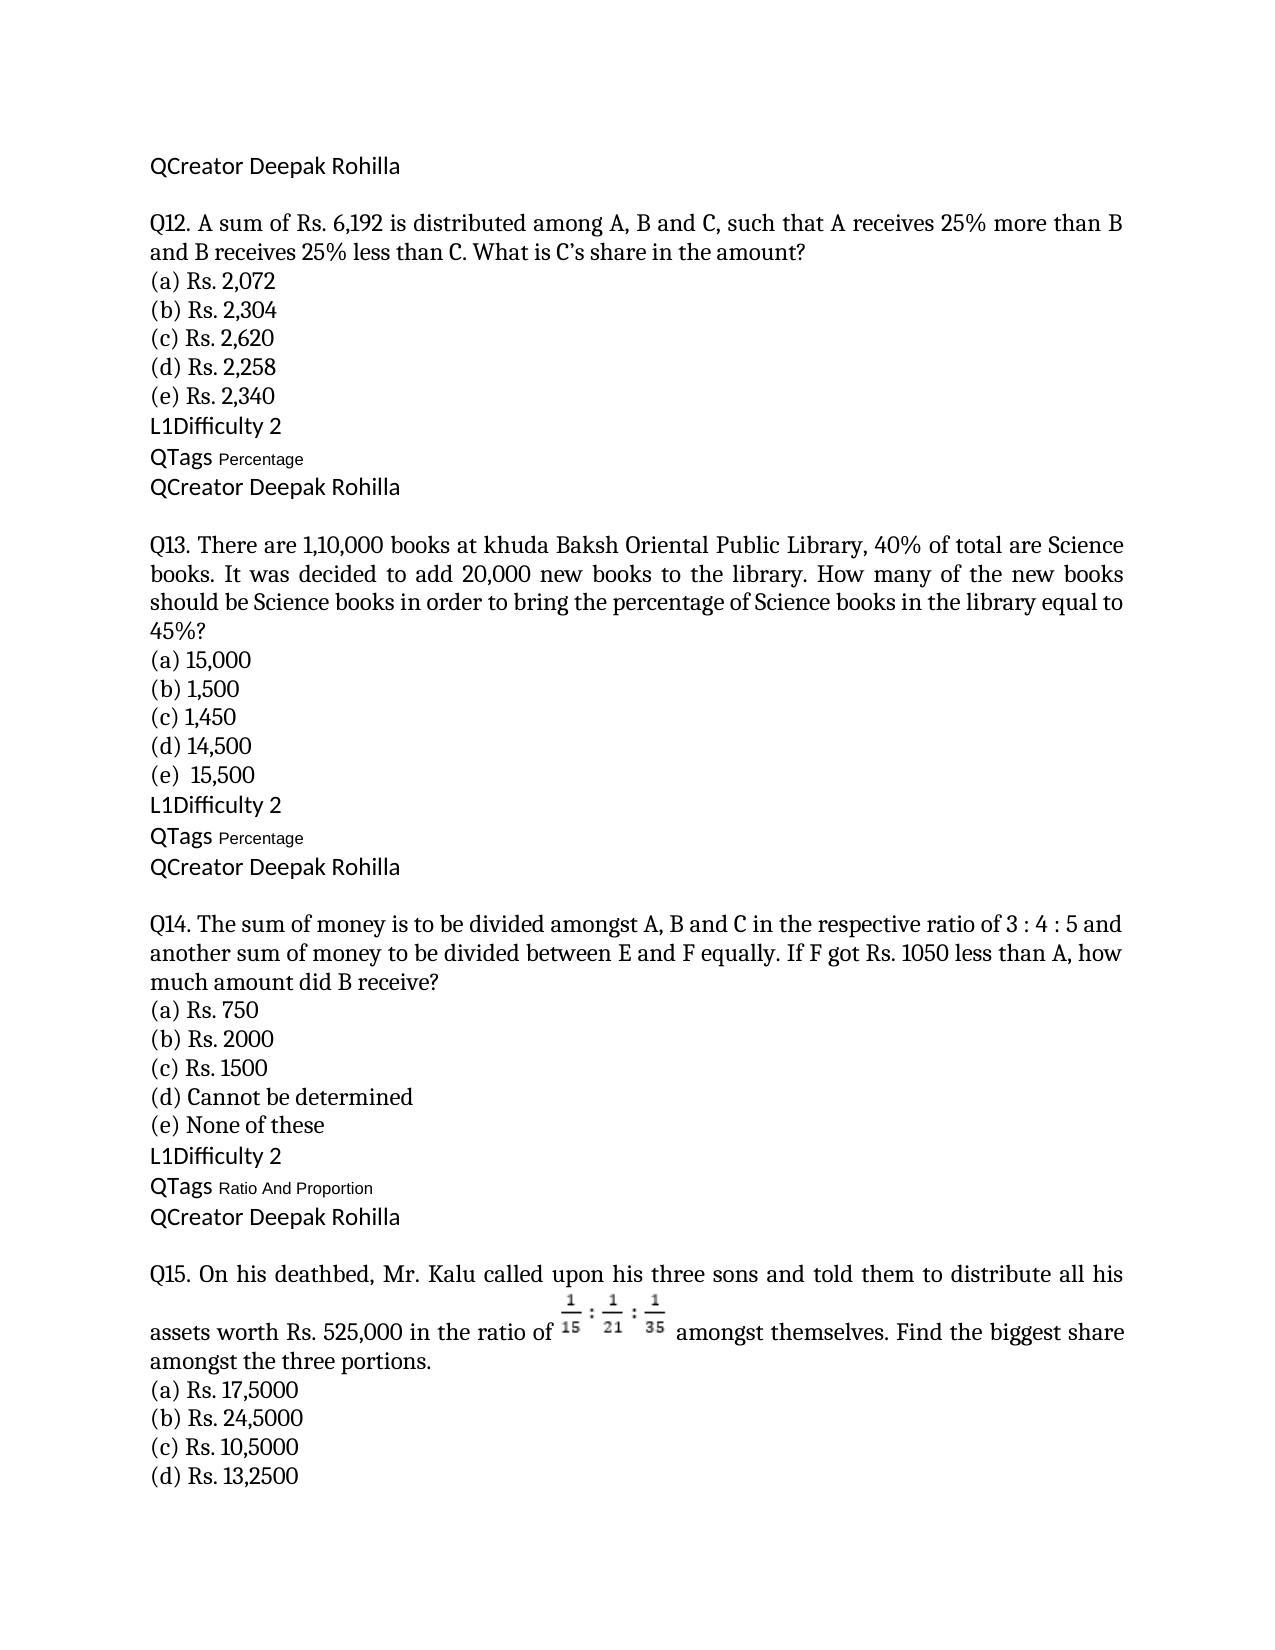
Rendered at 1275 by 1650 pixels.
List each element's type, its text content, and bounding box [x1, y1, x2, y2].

list QTags Percentage [150, 820, 1125, 851]
list QCreator Deepak Rohilla [150, 150, 1125, 181]
list QCreator Deepak Rohilla [150, 851, 1125, 881]
list QCreator Deepak Rohilla [150, 472, 1125, 502]
text (d) 14,500 [150, 732, 1125, 761]
text (a) Rs. 750 [150, 996, 1125, 1025]
list L1Difficulty 2 [150, 1140, 1125, 1170]
text (a) 15,000 [150, 646, 1125, 674]
text (c) 1,450 [150, 703, 1125, 732]
text (e) Rs. 2,340 [150, 382, 1125, 411]
text Q14. The sum of money is to be divided amongst A, B and C in the respective ratio of 3 : 4 : 5 and another sum of money to be divided between E and F equally. If F got Rs. 1050 less than A, how much amount did B receive? [150, 910, 1125, 996]
list QTags Percentage [150, 441, 1125, 472]
text (d) Rs. 2,258 [150, 353, 1125, 382]
text (e) None of these [150, 1111, 1125, 1140]
text (b) 1,500 [150, 674, 1125, 703]
text (c) Rs. 10,5000 [150, 1433, 1125, 1462]
text (c) Rs. 1500 [150, 1054, 1125, 1082]
list L1Difficulty 2 [150, 789, 1125, 820]
text (a) Rs. 17,5000 [150, 1376, 1125, 1404]
text (d) Rs. 13,2500 [150, 1462, 1125, 1491]
list L1Difficulty 2 [150, 411, 1125, 441]
text (b) Rs. 24,5000 [150, 1404, 1125, 1433]
text (b) Rs. 2000 [150, 1025, 1125, 1054]
text Q12. A sum of Rs. 6,192 is distributed among A, B and C, such that A receives 25% more than B and B receives 25% less than C. What is C’s share in the amount? [150, 209, 1125, 267]
text (c) Rs. 2,620 [150, 324, 1125, 353]
text (a) Rs. 2,072 [150, 267, 1125, 296]
text Q13. There are 1,10,000 books at khuda Baksh Oriental Public Library, 40% of total are Science books. It was decided to add 20,000 new books to the library. How many of the new books should be Science books in order to bring the percentage of Science books in the library equal to 45%? [150, 531, 1125, 646]
picture [560, 1288, 670, 1341]
text (e) 15,500 [150, 761, 1125, 789]
text (b) Rs. 2,304 [150, 296, 1125, 324]
text Q15. On his deathbed, Mr. Kalu called upon his three sons and told them to distribute all his assets worth Rs. 525,000 in the ratio of amongst themselves. Find the biggest share amongst the three portions. [150, 1260, 1125, 1376]
list QTags Ratio And Proportion [150, 1170, 1125, 1201]
text (d) Cannot be determined [150, 1082, 1125, 1111]
list QCreator Deepak Rohilla [150, 1201, 1125, 1231]
